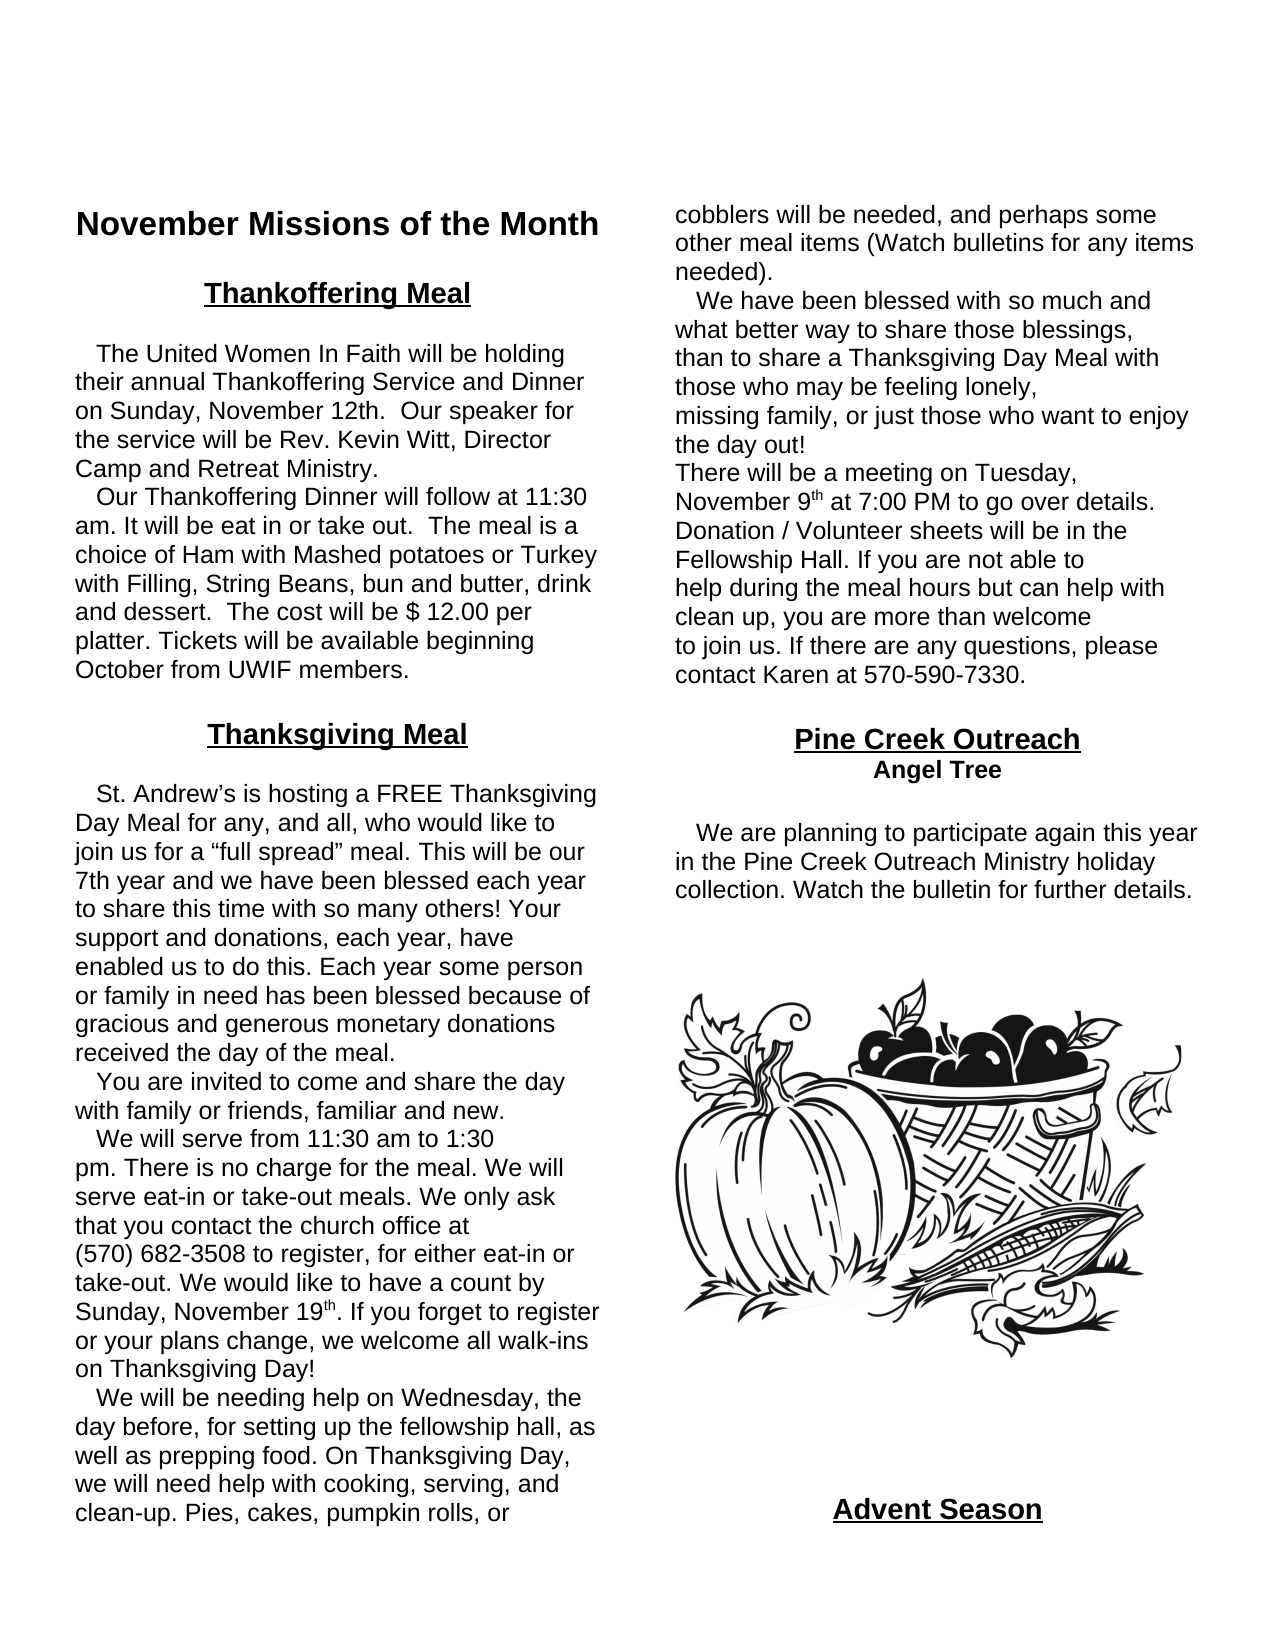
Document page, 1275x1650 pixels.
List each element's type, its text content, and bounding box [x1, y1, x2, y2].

text missing family, or just those who want to enjoy the day out! [675, 401, 1200, 458]
text You are invited to come and share the day with family or friends, familiar and new. [75, 1067, 600, 1124]
text Donation / Volunteer sheets will be in the Fellowship Hall. If you are not able to [675, 516, 1200, 573]
text cobblers will be needed, and perhaps some other meal items (Watch bulletins for any items needed). [675, 199, 1200, 286]
text November Missions of the Month [75, 204, 600, 243]
text We have been blessed with so much and what better way to share those blessings, [675, 286, 1200, 343]
text We will serve from 11:30 am to 1:30 pm. There is no charge for the meal. We will serve eat-in or take-out meals. We only ask that you contact the church office at [75, 1124, 600, 1239]
text There will be a meeting on Tuesday, November 9th at 7:00 PM to go over details. [675, 458, 1200, 516]
text Angel Tree [675, 755, 1200, 784]
text than to share a Thanksgiving Day Meal with those who may be feeling lonely, [675, 343, 1200, 401]
text received the day of the meal. [75, 1038, 600, 1067]
text Pine Creek Outreach [675, 722, 1200, 755]
text Thankoffering Meal [75, 276, 600, 310]
text We are planning to participate again this year in the Pine Creek Outreach Ministry holiday collection. Watch the bulletin for further details. [675, 818, 1200, 904]
text help during the meal hours but can help with clean up, you are more than welcome [675, 573, 1200, 631]
text Thanksgiving Meal [75, 717, 600, 751]
text The United Women In Faith will be holding their annual Thankoffering Service and Dinner on Sunday, November 12th. Our speaker for the service will be Rev. Kevin Witt, Director Camp and Retreat Ministry. Our Thankoffering Dinner will follow at 11:30 am. It will be eat in or take out. The meal is a choice of Ham with Mashed potatoes or Turkey with Filling, String Beans, bun and butter, drink and dessert. The cost will be $ 12.00 per platter. Tickets will be available beginning October from UWIF members. [75, 339, 600, 684]
text (570) 682-3508 to register, for either eat-in or take-out. We would like to have a count by Sunday, November 19th. If you forget to register or your plans change, we welcome all walk-ins on Thanksgiving Day! [75, 1239, 600, 1383]
text St. Andrew’s is hosting a FREE Thanksgiving Day Meal for any, and all, who would like to join us for a “full spread” meal. This will be our 7th year and we have been blessed each year to share this time with so many others! Your support and donations, each year, have enabled us to do this. Each year some person or family in need has been blessed because of gracious and generous monetary donations [75, 779, 600, 1038]
text We will be needing help on Wednesday, the day before, for setting up the fellowship hall, as well as prepping food. On Thanksgiving Day, we will need help with cooking, serving, and clean-up. Pies, cakes, pumpkin rolls, or [75, 1383, 600, 1527]
picture [675, 937, 1182, 1358]
text to join us. If there are any questions, please contact Karen at 570-590-7330. [675, 631, 1200, 688]
text Advent Season [675, 1492, 1200, 1526]
